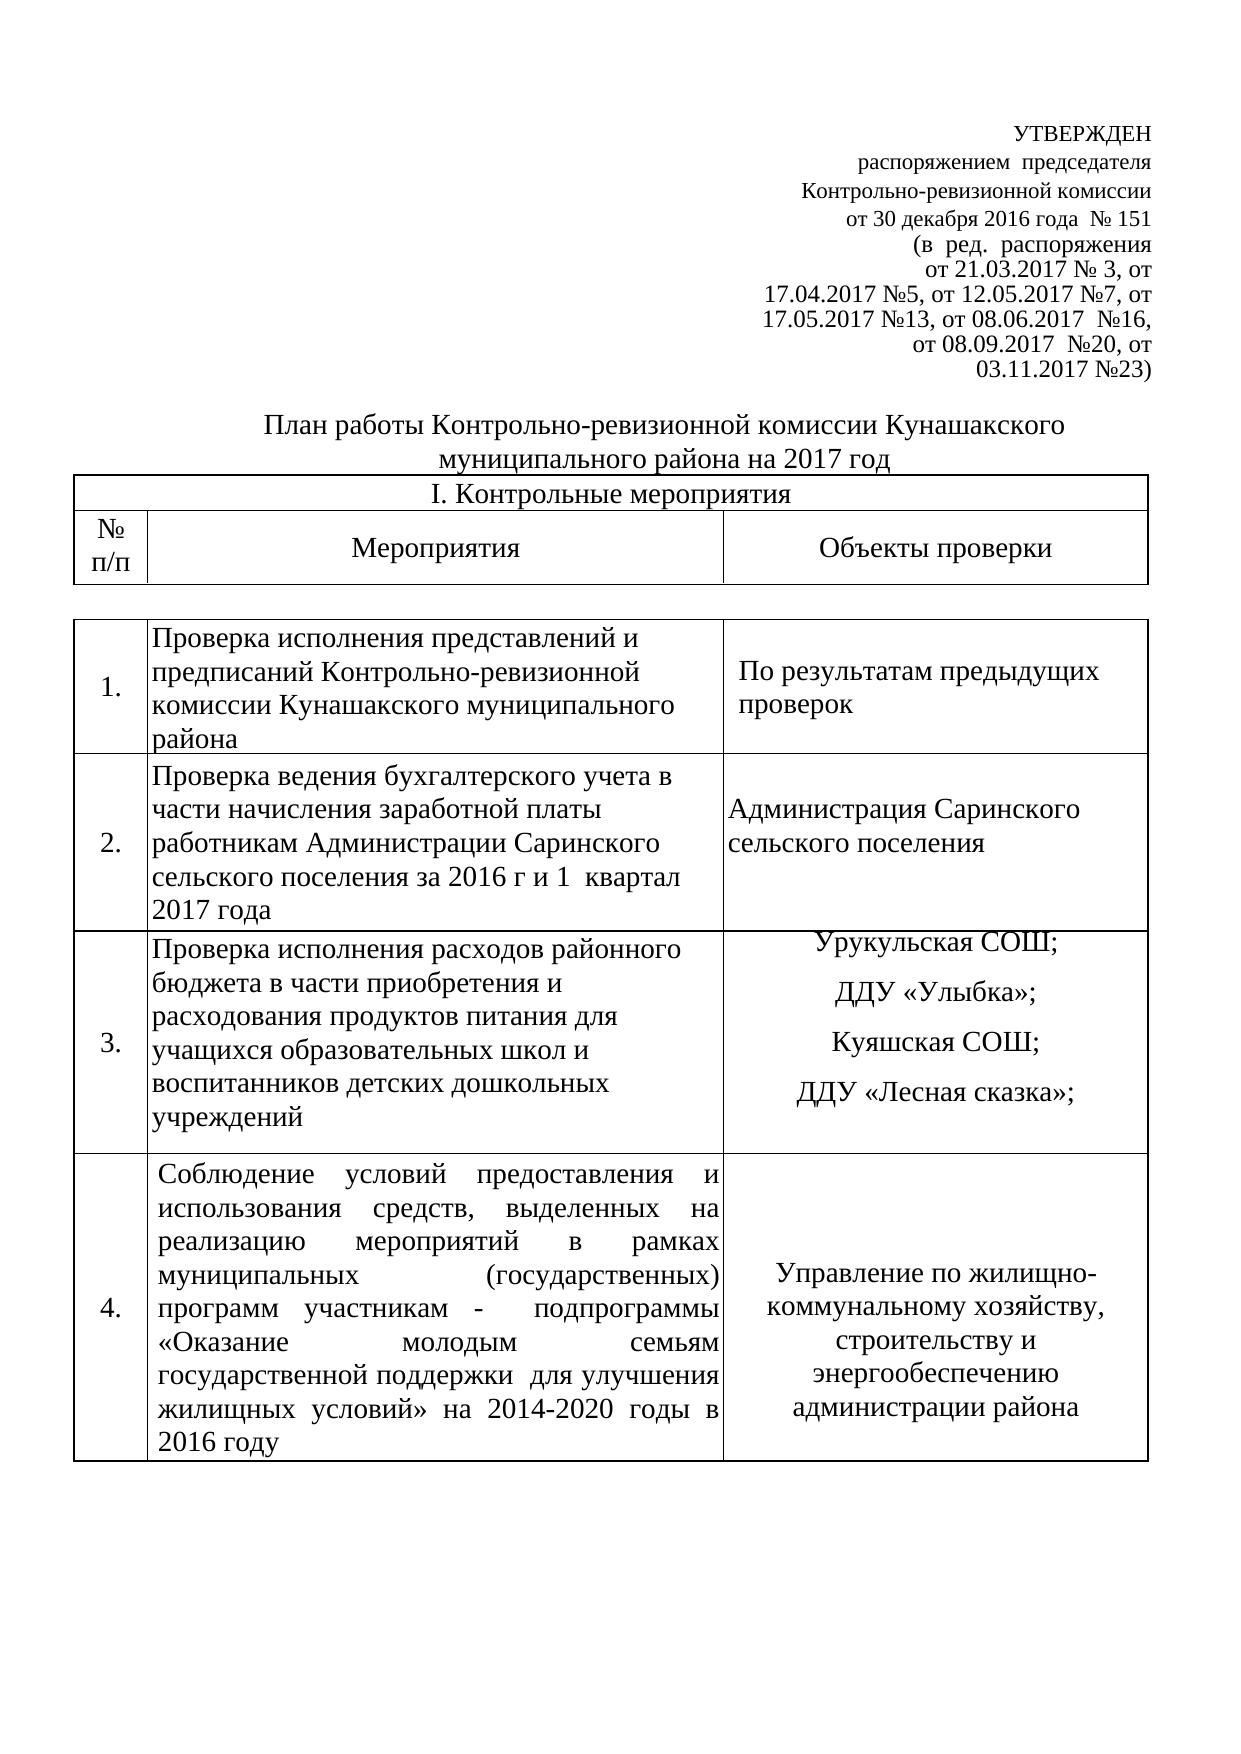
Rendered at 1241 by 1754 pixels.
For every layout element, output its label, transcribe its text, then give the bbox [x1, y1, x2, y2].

text от 30 декабря 2016 года № 151 [698, 204, 1152, 232]
table_cell Мероприятия [148, 511, 723, 583]
table_cell Администрация Саринского сельского поселения [724, 754, 1147, 930]
table_cell Управление по жилищно-коммунальному хозяйству, строительству и энергообеспечению администрации района [724, 1154, 1147, 1460]
table_cell 3. [75, 932, 147, 1152]
text План работы Контрольно-ревизионной комиссии Кунашакского муниципального района на 2017 год [177, 407, 1152, 474]
table_cell Проверка ведения бухгалтерского учета в части начисления заработной платы работникам Администрации Саринского сельского поселения за 2016 г и 1 квартал 2017 года [148, 754, 723, 930]
table_header По результатам предыдущих проверок [724, 620, 1147, 753]
table_cell 2. [75, 754, 147, 930]
text Контрольно-ревизионной комиссии [698, 175, 1152, 204]
table_cell Соблюдение условий предоставления и использования средств, выделенных на реализацию мероприятий в рамках муниципальных (государственных) программ участникам - подпрограммы «Оказание молодым семьям государственной поддержки для улучшения жилищных условий» на 2014-2020 годы в 2016 году [148, 1154, 723, 1460]
text распоряжением председателя [698, 147, 1152, 175]
text от 21.03.2017 № 3, от 17.04.2017 №5, от 12.05.2017 №7, от 17.05.2017 №13, от 08.06.2017 №16, [693, 257, 1152, 332]
table_header I. Контрольные мероприятия [75, 476, 1147, 509]
table_cell Урукульская СОШ; ДДУ «Улыбка»; Куяшская СОШ; ДДУ «Лесная сказка»; Кунашакская СОШ [724, 932, 1147, 1152]
text от 08.09.2017 №20, от 03.11.2017 №23) [620, 332, 1152, 382]
text (в ред. распоряжения [177, 232, 1152, 257]
table_cell № п/п [75, 511, 147, 583]
table_header Проверка исполнения представлений и предписаний Контрольно-ревизионной комиссии Кунашакского муниципального района [148, 620, 723, 753]
table_cell Проверка исполнения расходов районного бюджета в части приобретения и расходования продуктов питания для учащихся образовательных школ и воспитанников детских дошкольных учреждений [148, 932, 723, 1152]
table_header 1. [75, 620, 147, 753]
text УТВЕРЖДЕН [698, 118, 1152, 147]
table_cell 4. [75, 1154, 147, 1460]
table_cell Объекты проверки [724, 511, 1147, 583]
